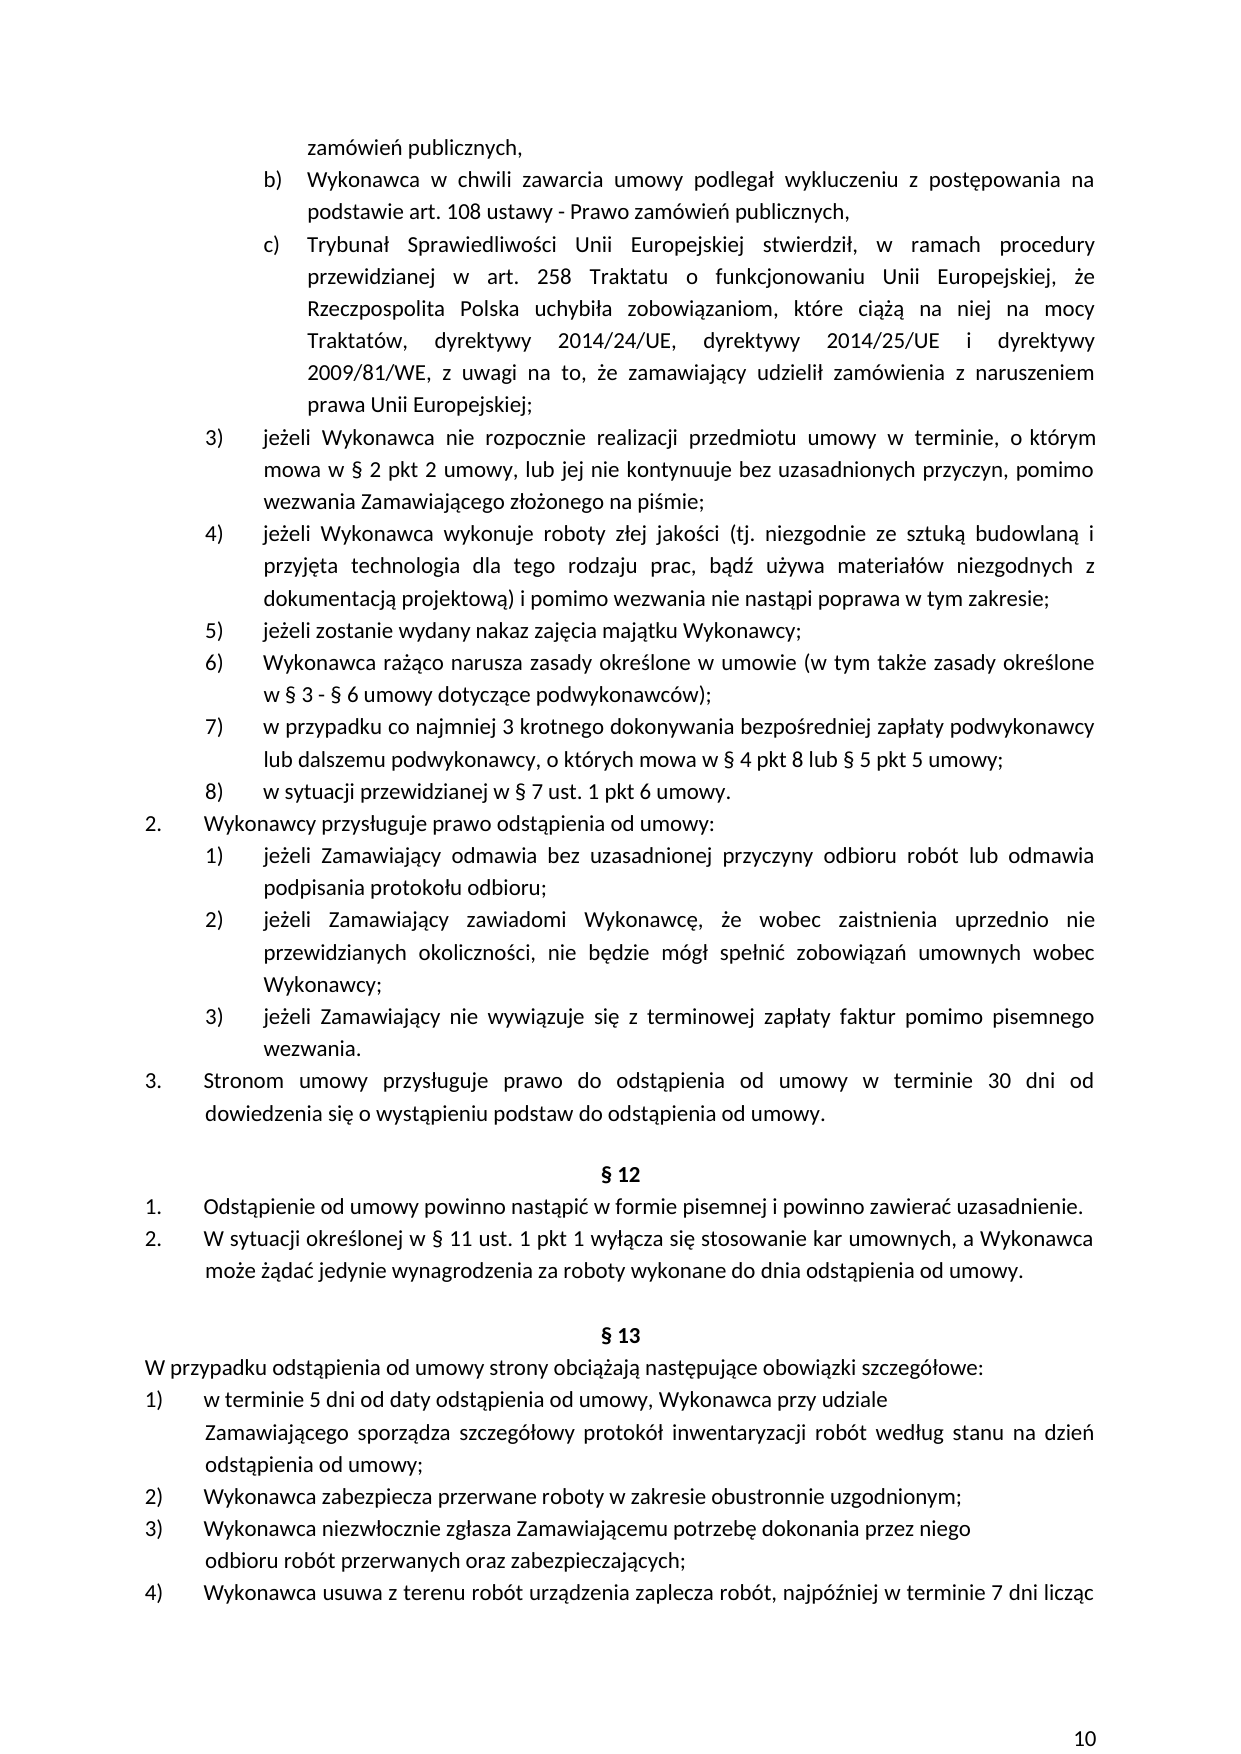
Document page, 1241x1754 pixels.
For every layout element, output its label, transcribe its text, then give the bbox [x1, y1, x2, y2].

list Stronom umowy przysługuje prawo do odstąpienia od umowy w terminie 30 dni od dowiedzenia się o wystąpieniu podstaw do odstąpienia od umowy. [144, 1067, 1096, 1127]
list jeżeli Zamawiający nie wywiązuje się z terminowej zapłaty faktur pomimo pisemnego wezwania. [205, 1002, 1096, 1062]
text odbioru robót przerwanych oraz zabezpieczających; [205, 1546, 1096, 1574]
list w terminie 5 dni od daty odstąpienia od umowy, Wykonawca przy udziale [144, 1385, 1096, 1413]
list jeżeli Zamawiający zawiadomi Wykonawcę, że wobec zaistnienia uprzednio nie przewidzianych okoliczności, nie będzie mógł spełnić zobowiązań umownych wobec Wykonawcy; [205, 906, 1096, 998]
list jeżeli zostanie wydany nakaz zajęcia majątku Wykonawcy; [205, 616, 1096, 644]
list jeżeli Wykonawca wykonuje roboty złej jakości (tj. niezgodnie ze sztuką budowlaną i przyjęta technologia dla tego rodzaju prac, bądź używa materiałów niezgodnych z dokumentacją projektową) i pomimo wezwania nie nastąpi poprawa w tym zakresie; [205, 519, 1096, 612]
list Wykonawca rażąco narusza zasady określone w umowie (w tym także zasady określone w § 3 - § 6 umowy dotyczące podwykonawców); [205, 648, 1096, 708]
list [263, 133, 1096, 161]
text § 12 [144, 1160, 1096, 1188]
list jeżeli Wykonawca nie rozpocznie realizacji przedmiotu umowy w terminie, o którym mowa w § 2 pkt 2 umowy, lub jej nie kontynuuje bez uzasadnionych przyczyn, pomimo wezwania Zamawiającego złożonego na piśmie; [205, 423, 1096, 515]
list jeżeli Zamawiający odmawia bez uzasadnionej przyczyny odbioru robót lub odmawia podpisania protokołu odbioru; [205, 841, 1096, 901]
list Odstąpienie od umowy powinno nastąpić w formie pisemnej i powinno zawierać uzasadnienie. [144, 1192, 1096, 1220]
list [144, 1578, 1096, 1607]
list w sytuacji przewidzianej w § 7 ust. 1 pkt 6 umowy. [205, 777, 1096, 805]
list W sytuacji określonej w § 11 ust. 1 pkt 1 wyłącza się stosowanie kar umownych, a Wykonawca może żądać jedynie wynagrodzenia za roboty wykonane do dnia odstąpienia od umowy. [144, 1224, 1096, 1285]
text Zamawiającego sporządza szczegółowy protokół inwentaryzacji robót według stanu na dzień odstąpienia od umowy; [205, 1418, 1096, 1478]
list Wykonawca niezwłocznie zgłasza Zamawiającemu potrzebę dokonania przez niego [144, 1514, 1096, 1542]
list Trybunał Sprawiedliwości Unii Europejskiej stwierdził, w ramach procedury przewidzianej w art. 258 Traktatu o funkcjonowaniu Unii Europejskiej, że Rzeczpospolita Polska uchybiła zobowiązaniom, które ciążą na niej na mocy Traktatów, dyrektywy 2014/24/UE, dyrektywy 2014/25/UE i dyrektywy 2009/81/WE, z uwagi na to, że zamawiający udzielił zamówienia z naruszeniem prawa Unii Europejskiej; [263, 230, 1096, 419]
list Wykonawcy przysługuje prawo odstąpienia od umowy: [144, 809, 1096, 837]
list Wykonawca w chwili zawarcia umowy podlegał wykluczeniu z postępowania na podstawie art. 108 ustawy - Prawo zamówień publicznych, [263, 165, 1096, 226]
text § 13 [144, 1321, 1096, 1349]
list w przypadku co najmniej 3 krotnego dokonywania bezpośredniej zapłaty podwykonawcy lub dalszemu podwykonawcy, o których mowa w § 4 pkt 8 lub § 5 pkt 5 umowy; [205, 712, 1096, 773]
list Wykonawca zabezpiecza przerwane roboty w zakresie obustronnie uzgodnionym; [144, 1482, 1096, 1510]
text W przypadku odstąpienia od umowy strony obciążają następujące obowiązki szczegółowe: [144, 1353, 1096, 1381]
